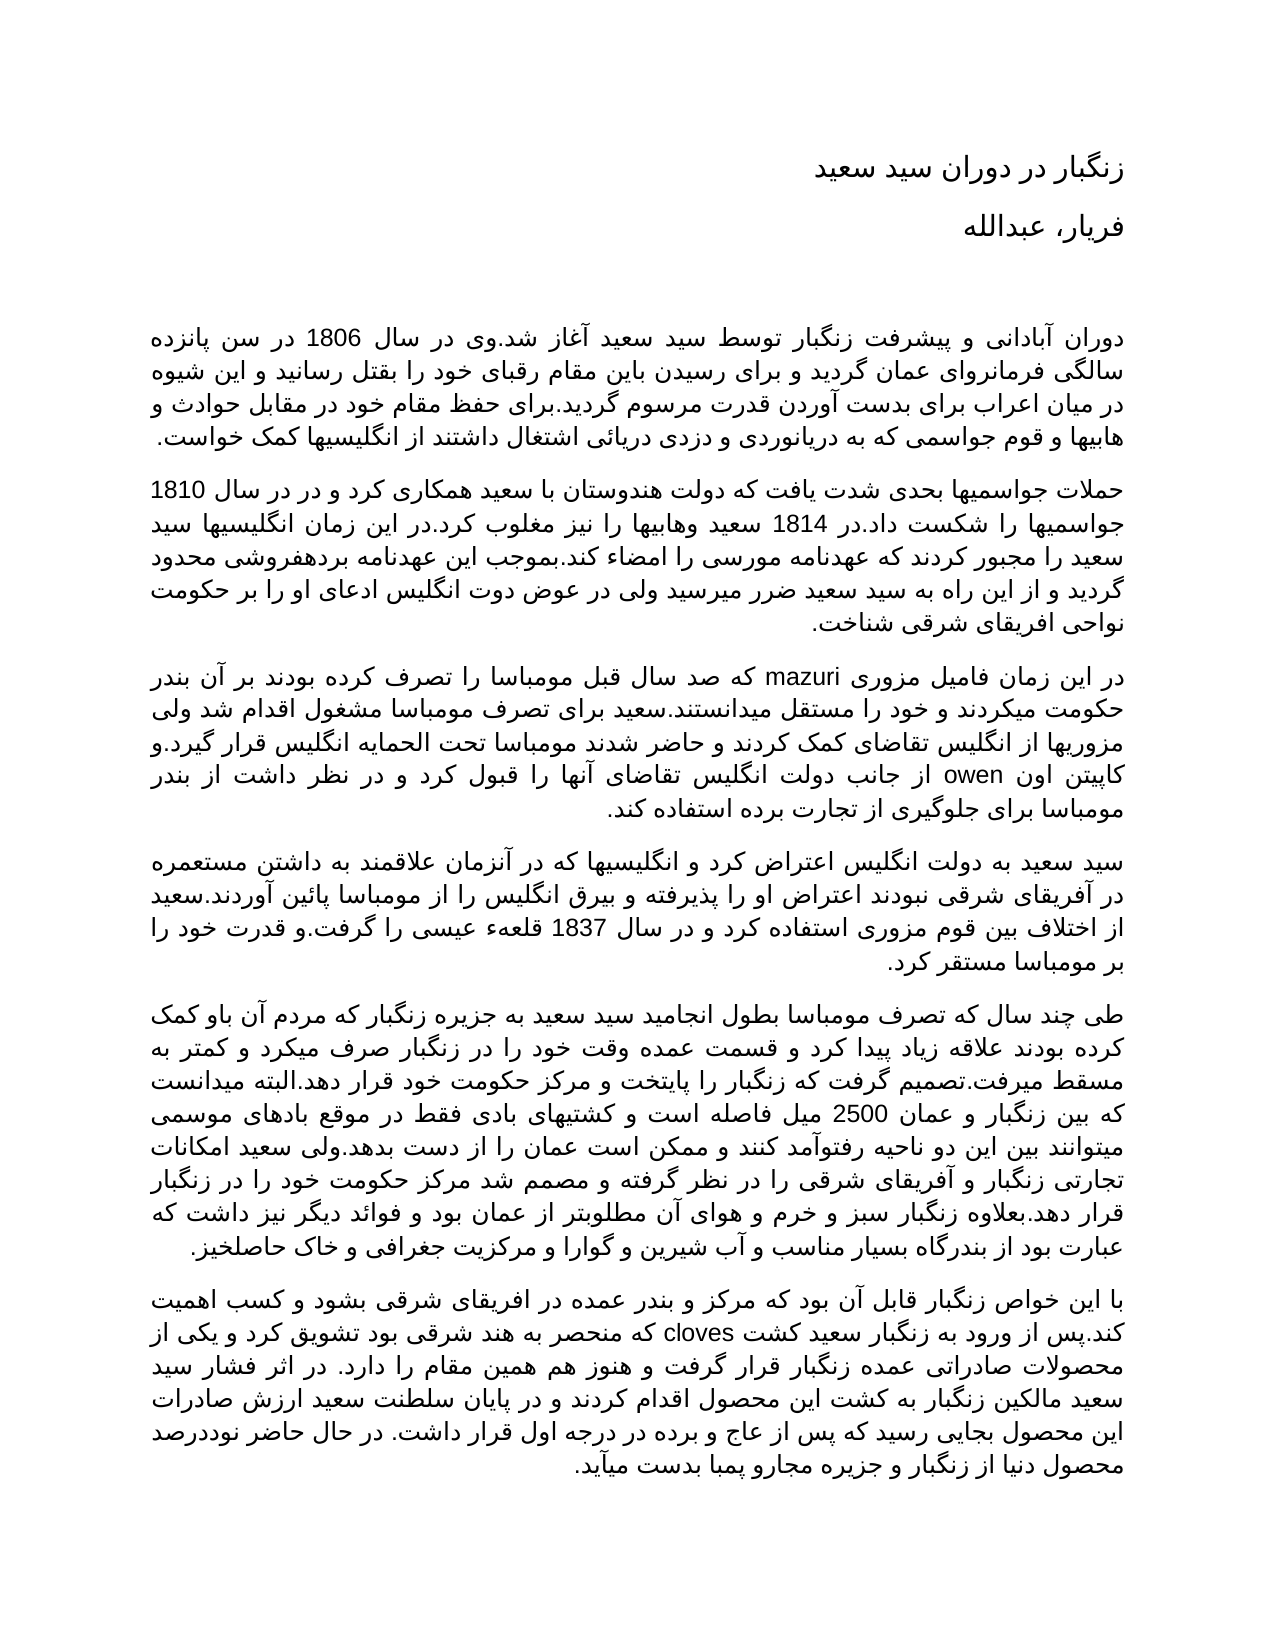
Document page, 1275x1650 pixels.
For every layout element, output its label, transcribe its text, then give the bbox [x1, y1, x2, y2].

text دوران آبادانی و پیشرفت زنگبار توسط سید سعید آغاز شد.وی در سال 1806 در سن پانزده سالگی فرمانروای عمان گردید و برای رسیدن باین مقام رقبای خود را بقتل رسانید و این شیوه در میان اعراب برای بدست آوردن قدرت مرسوم گردید.برای حفظ مقام خود در مقابل حوادث و هابی‏ها و قوم جواسمی که به دریانوردی و دزدی دریائی اشتغال داشتند از انگلیسی‏ها کمک خواست. [150, 323, 1125, 450]
text فریار، عبدالله [150, 209, 1125, 243]
text در این زمان فامیل مزوری mazuri که صد سال قبل مومباسا را تصرف کرده بودند بر آن بندر حکومت می‏کردند و خود را مستقل می‏دانستند.سعید برای تصرف مومباسا مشغول‏ اقدام شد ولی مزوری‏ها از انگلیس تقاضای کمک کردند و حاضر شدند مومباسا تحت الحمایه‏ انگلیس قرار گیرد.و کاپیتن اون owen از جانب دولت انگلیس تقاضای آنها را قبول کرد و در نظر داشت از بندر مومباسا برای جلوگیری از تجارت برده استفاده کند. [150, 661, 1125, 822]
text زنگبار در دوران سید سعید [150, 150, 1125, 183]
text طی چند سال که تصرف مومباسا بطول انجامید سید سعید به جزیره زنگبار که مردم‏ آن باو کمک کرده بودند علاقه زیاد پیدا کرد و قسمت عمده وقت خود را در زنگبار صرف‏ می‏کرد و کمتر به مسقط می‏رفت.تصمیم گرفت که زنگبار را پایتخت و مرکز حکومت خود قرار دهد.البته می‏دانست که بین زنگبار و عمان 2500 میل فاصله است و کشتی‏های بادی فقط در موقع بادهای موسمی می‏توانند بین این دو ناحیه رفت‏وآمد کنند و ممکن است عمان را از دست بدهد.ولی سعید امکانات تجارتی زنگبار و آفریقای شرقی را در نظر گرفته و مصمم‏ شد مرکز حکومت خود را در زنگبار قرار دهد.بعلاوه زنگبار سبز و خرم و هوای آن مطلوبتر از عمان بود و فوائد دیگر نیز داشت که عبارت بود از بندرگاه بسیار مناسب و آب شیرین‏ و گوارا و مرکزیت جغرافی و خاک حاصلخیز. [150, 1000, 1125, 1260]
text حملات جواسمی‏ها بحدی شدت یافت که دولت هندوستان با سعید همکاری کرد و در در سال 1810 جواسمی‏ها را شکست داد.در 1814 سعید وهابی‏ها را نیز مغلوب کرد.در این‏ زمان انگلیسی‏ها سید سعید را مجبور کردند که عهدنامه مورسی را امضاء کند.بموجب این‏ عهدنامه برده‏فروشی محدود گردید و از این راه به سید سعید ضرر می‏رسید ولی در عوض‏ دوت انگلیس ادعای او را بر حکومت نواحی افریقای شرقی شناخت. [150, 476, 1125, 636]
text با این خواص زنگبار قابل آن بود که مرکز و بندر عمده در افریقای شرقی بشود و کسب‏ اهمیت کند.پس از ورود به زنگبار سعید کشت cloves که منحصر به هند شرقی بود تشویق کرد و یکی از محصولات صادراتی عمده زنگبار قرار گرفت و هنوز هم همین مقام را دارد. در اثر فشار سید سعید مالکین زنگبار به کشت این محصول اقدام کردند و در پایان سلطنت‏ سعید ارزش صادرات این محصول بجایی رسید که پس از عاج و برده در درجه اول قرار داشت. در حال حاضر نوددرصد محصول دنیا از زنگبار و جزیره مجارو پمبا بدست می‏آید. [150, 1285, 1125, 1479]
text سید سعید به دولت انگلیس اعتراض کرد و انگلیسی‏ها که در آنزمان علاقمند به داشتن‏ مستعمره در آفریقای شرقی نبودند اعتراض او را پذیرفته و بیرق انگلیس را از مومباسا پائین‏ آوردند.سعید از اختلاف بین قوم مزوری استفاده کرد و در سال 1837 قلعهء عیسی را گرفت.و قدرت خود را بر مومباسا مستقر کرد. [150, 847, 1125, 975]
